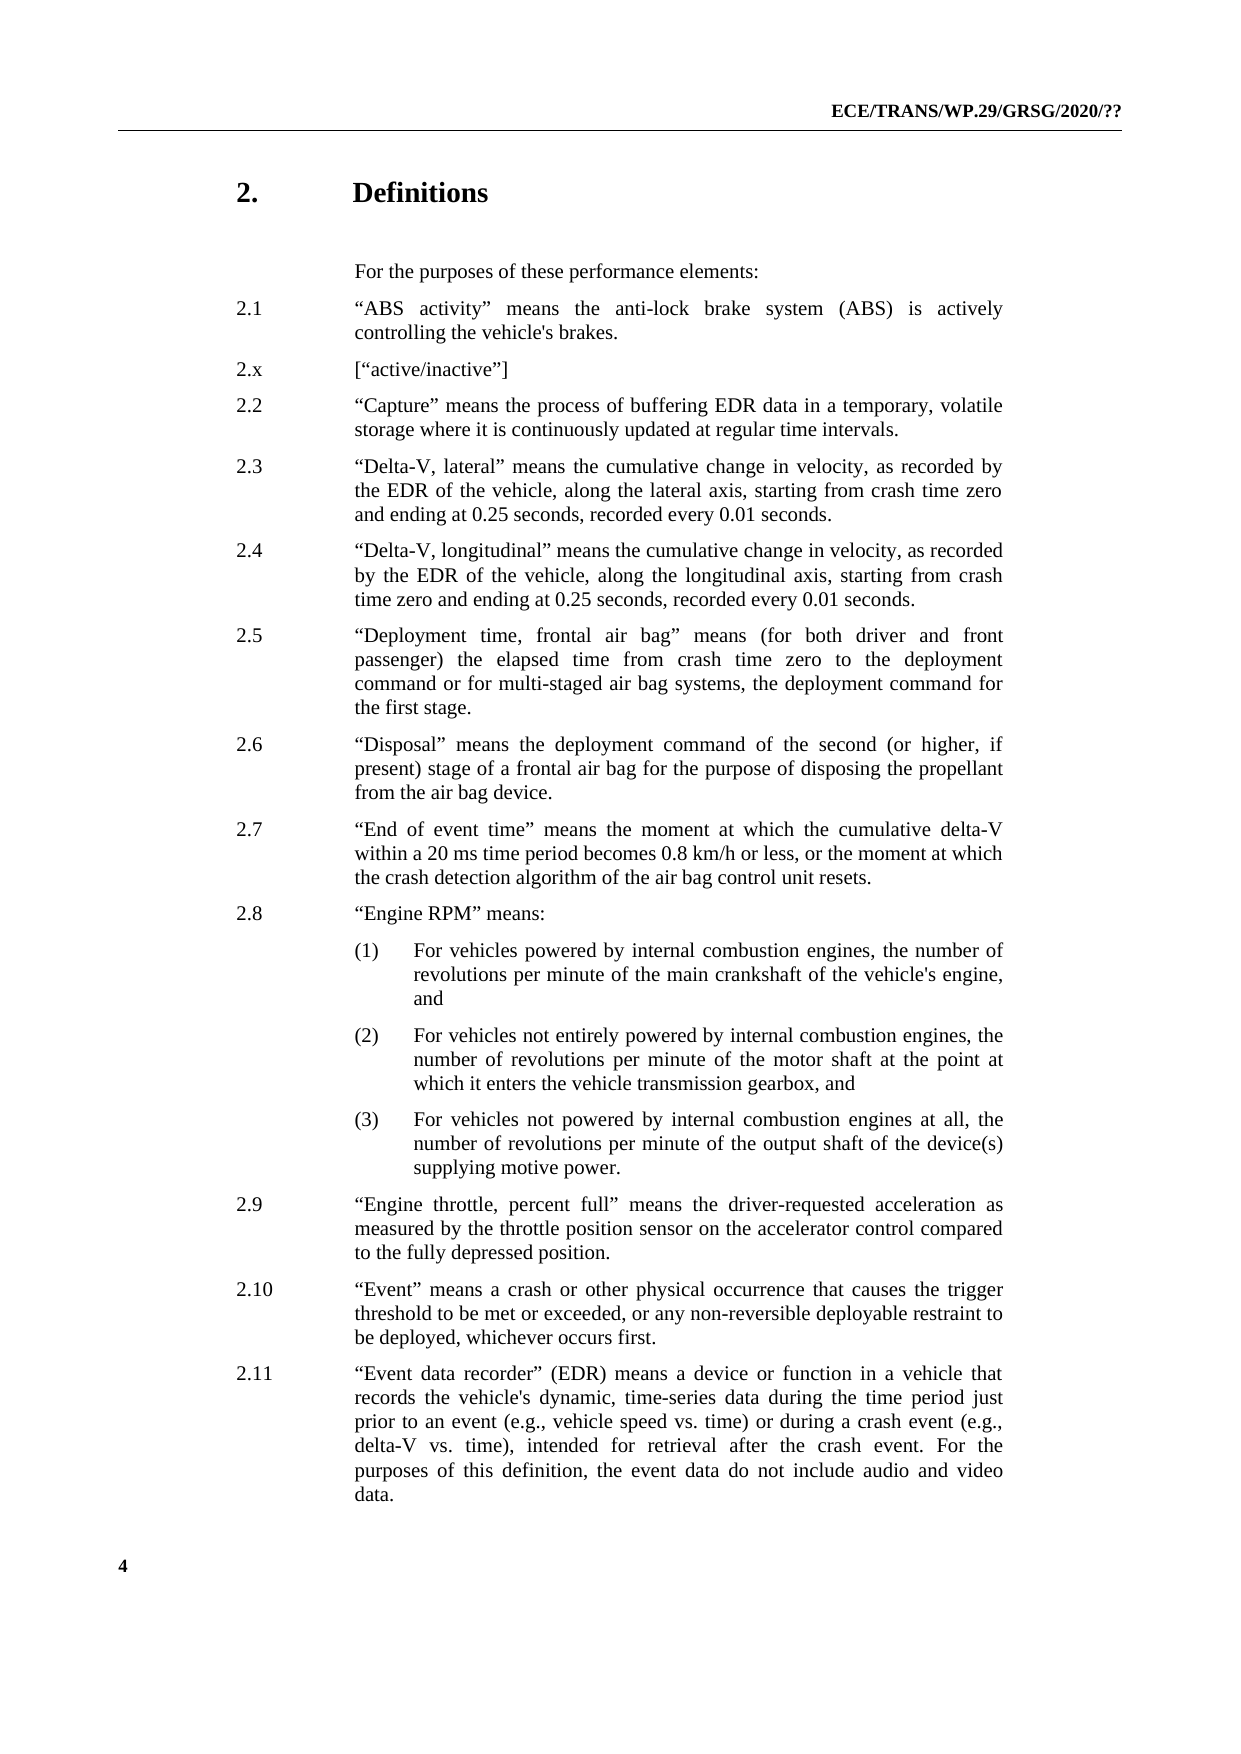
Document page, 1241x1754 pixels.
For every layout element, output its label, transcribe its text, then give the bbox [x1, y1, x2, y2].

text 2.3 “Delta-V, lateral” means the cumulative change in velocity, as recorded by the EDR of the vehicle, along the lateral axis, starting from crash time zero and ending at 0.25 seconds, recorded every 0.01 seconds. [236, 454, 1004, 526]
text (2) For vehicles not entirely powered by internal combustion engines, the number of revolutions per minute of the motor shaft at the point at which it enters the vehicle transmission gearbox, and [236, 1022, 1004, 1095]
text 2.5 “Deployment time, frontal air bag” means (for both driver and front passenger) the elapsed time from crash time zero to the deployment command or for multi-staged air bag systems, the deployment command for the first stage. [236, 623, 1004, 719]
text 2.11 “Event data recorder” (EDR) means a device or function in a vehicle that records the vehicle's dynamic, time-series data during the time period just prior to an event (e.g., vehicle speed vs. time) or during a crash event (e.g., delta-V vs. time), intended for retrieval after the crash event. For the purposes of this definition, the event data do not include audio and video data. [236, 1361, 1004, 1506]
text 2.7 “End of event time” means the moment at which the cumulative delta-V within a 20 ms time period becomes 0.8 km/h or less, or the moment at which the crash detection algorithm of the air bag control unit resets. [236, 817, 1004, 889]
text 2.4 “Delta-V, longitudinal” means the cumulative change in velocity, as recorded by the EDR of the vehicle, along the longitudinal axis, starting from crash time zero and ending at 0.25 seconds, recorded every 0.01 seconds. [236, 538, 1004, 611]
text 2.10 “Event” means a crash or other physical occurrence that causes the trigger threshold to be met or exceeded, or any non-reversible deployable restraint to be deployed, whichever occurs first. [236, 1277, 1004, 1349]
text (1) For vehicles powered by internal combustion engines, the number of revolutions per minute of the main crankshaft of the vehicle's engine, and [236, 938, 1004, 1010]
text 2.8 “Engine RPM” means: [236, 901, 1004, 925]
text For the purposes of these performance elements: [236, 258, 1004, 283]
text 2. Definitions [118, 177, 1004, 208]
text 2.x [“active/inactive”] [236, 357, 1004, 381]
text 2.1 “ABS activity” means the anti-lock brake system (ABS) is actively controlling the vehicle's brakes. [236, 296, 1004, 344]
text 2.6 “Disposal” means the deployment command of the second (or higher, if present) stage of a frontal air bag for the purpose of disposing the propellant from the air bag device. [236, 732, 1004, 804]
text 2.9 “Engine throttle, percent full” means the driver-requested acceleration as measured by the throttle position sensor on the accelerator control compared to the fully depressed position. [236, 1192, 1004, 1264]
text 2.2 “Capture” means the process of buffering EDR data in a temporary, volatile storage where it is continuously updated at regular time intervals. [236, 393, 1004, 441]
text (3) For vehicles not powered by internal combustion engines at all, the number of revolutions per minute of the output shaft of the device(s) supplying motive power. [236, 1107, 1004, 1179]
